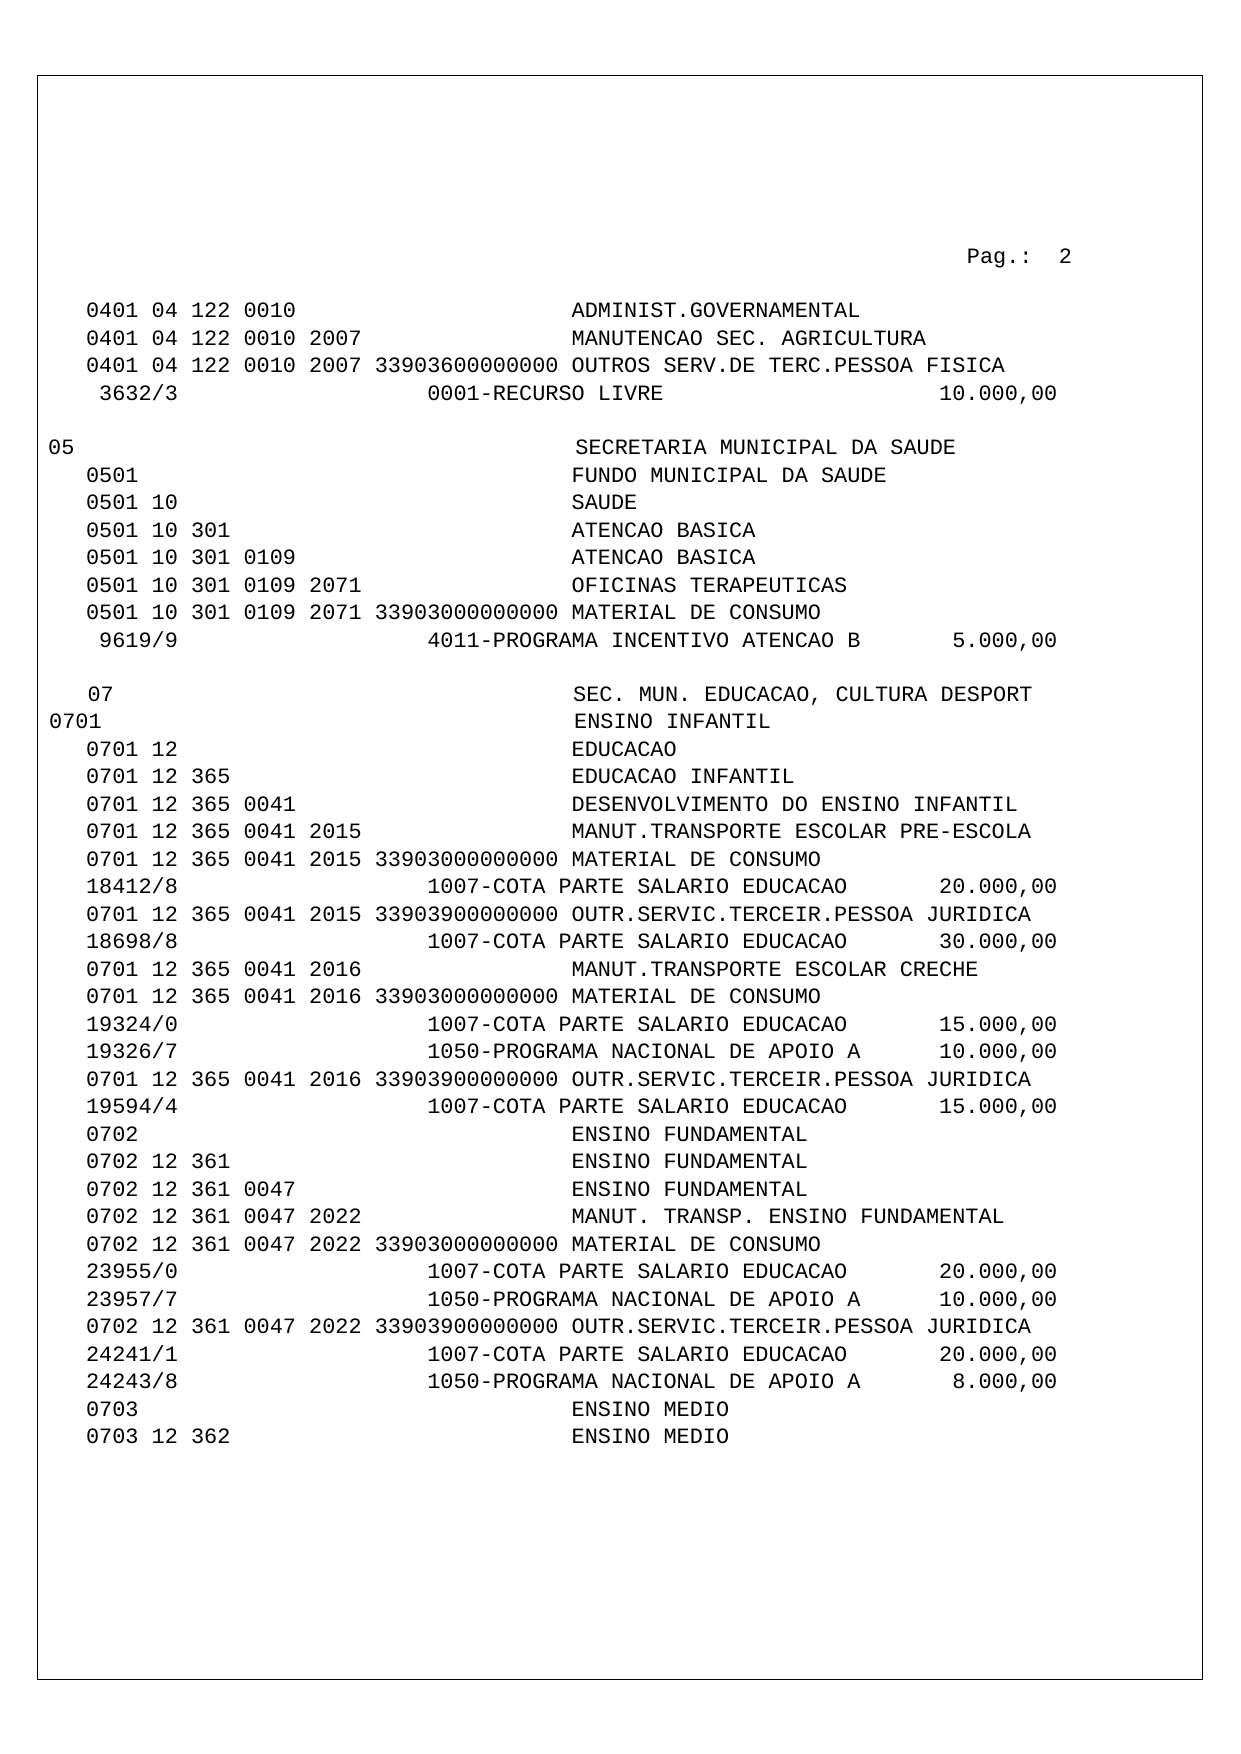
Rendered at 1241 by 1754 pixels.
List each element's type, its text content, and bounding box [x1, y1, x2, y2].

text 3632/3 0001-RECURSO LIVRE 10.000,00 [46, 382, 1188, 407]
text 0701 12 365 0041 2015 33903900000000 OUTR.SERVIC.TERCEIR.PESSOA JURIDICA [46, 903, 1188, 927]
text 07 SEC. MUN. EDUCACAO, CULTURA DESPORT 0701 ENSINO INFANTIL [48, 683, 1188, 735]
text 0501 10 301 ATENCAO BASICA [46, 519, 1188, 543]
text 0401 04 122 0010 2007 MANUTENCAO SEC. AGRICULTURA [46, 327, 1188, 352]
text 0701 12 365 0041 2016 MANUT.TRANSPORTE ESCOLAR CRECHE [46, 958, 1188, 982]
text 9619/9 4011-PROGRAMA INCENTIVO ATENCAO B 5.000,00 [46, 629, 1188, 653]
text 23955/0 1007-COTA PARTE SALARIO EDUCACAO 20.000,00 [46, 1260, 1188, 1285]
text 0401 04 122 0010 ADMINIST.GOVERNAMENTAL [46, 299, 1188, 324]
text 19326/7 1050-PROGRAMA NACIONAL DE APOIO A 10.000,00 [46, 1040, 1188, 1065]
text 0703 ENSINO MEDIO [46, 1398, 1188, 1422]
text 0702 12 361 0047 2022 33903900000000 OUTR.SERVIC.TERCEIR.PESSOA JURIDICA [46, 1315, 1188, 1340]
text 0702 12 361 0047 2022 33903000000000 MATERIAL DE CONSUMO [46, 1233, 1188, 1257]
text 0701 12 365 0041 2016 33903000000000 MATERIAL DE CONSUMO [46, 985, 1188, 1010]
text 19594/4 1007-COTA PARTE SALARIO EDUCACAO 15.000,00 [46, 1095, 1188, 1120]
text 0701 12 EDUCACAO [46, 738, 1188, 762]
text 0702 12 361 0047 2022 MANUT. TRANSP. ENSINO FUNDAMENTAL [46, 1205, 1188, 1230]
text 0501 10 301 0109 2071 33903000000000 MATERIAL DE CONSUMO [46, 601, 1188, 626]
text 0702 12 361 0047 ENSINO FUNDAMENTAL [46, 1178, 1188, 1202]
text 23957/7 1050-PROGRAMA NACIONAL DE APOIO A 10.000,00 [46, 1288, 1188, 1312]
list SECRETARIA MUNICIPAL DA SAUDE [48, 436, 1188, 461]
text 24241/1 1007-COTA PARTE SALARIO EDUCACAO 20.000,00 [46, 1343, 1188, 1367]
text 0703 12 362 ENSINO MEDIO [46, 1425, 1188, 1450]
text 18698/8 1007-COTA PARTE SALARIO EDUCACAO 30.000,00 [46, 930, 1188, 955]
text 0702 12 361 ENSINO FUNDAMENTAL [46, 1150, 1188, 1175]
text 19324/0 1007-COTA PARTE SALARIO EDUCACAO 15.000,00 [46, 1013, 1188, 1037]
text 0701 12 365 EDUCACAO INFANTIL [46, 765, 1188, 790]
text 0702 ENSINO FUNDAMENTAL [46, 1123, 1188, 1147]
text 0401 04 122 0010 2007 33903600000000 OUTROS SERV.DE TERC.PESSOA FISICA [46, 354, 1188, 379]
text 0701 12 365 0041 2015 33903000000000 MATERIAL DE CONSUMO [46, 848, 1188, 872]
text 0501 FUNDO MUNICIPAL DA SAUDE [46, 464, 1188, 488]
text 18412/8 1007-COTA PARTE SALARIO EDUCACAO 20.000,00 [46, 875, 1188, 900]
text 0701 12 365 0041 DESENVOLVIMENTO DO ENSINO INFANTIL [46, 793, 1188, 817]
text 0501 10 301 0109 ATENCAO BASICA [46, 546, 1188, 571]
text 0501 10 SAUDE [46, 491, 1188, 516]
text 0701 12 365 0041 2016 33903900000000 OUTR.SERVIC.TERCEIR.PESSOA JURIDICA [46, 1068, 1188, 1092]
text 24243/8 1050-PROGRAMA NACIONAL DE APOIO A 8.000,00 [46, 1370, 1188, 1395]
text 0501 10 301 0109 2071 OFICINAS TERAPEUTICAS [46, 574, 1188, 598]
text 0701 12 365 0041 2015 MANUT.TRANSPORTE ESCOLAR PRE-ESCOLA [46, 820, 1188, 845]
